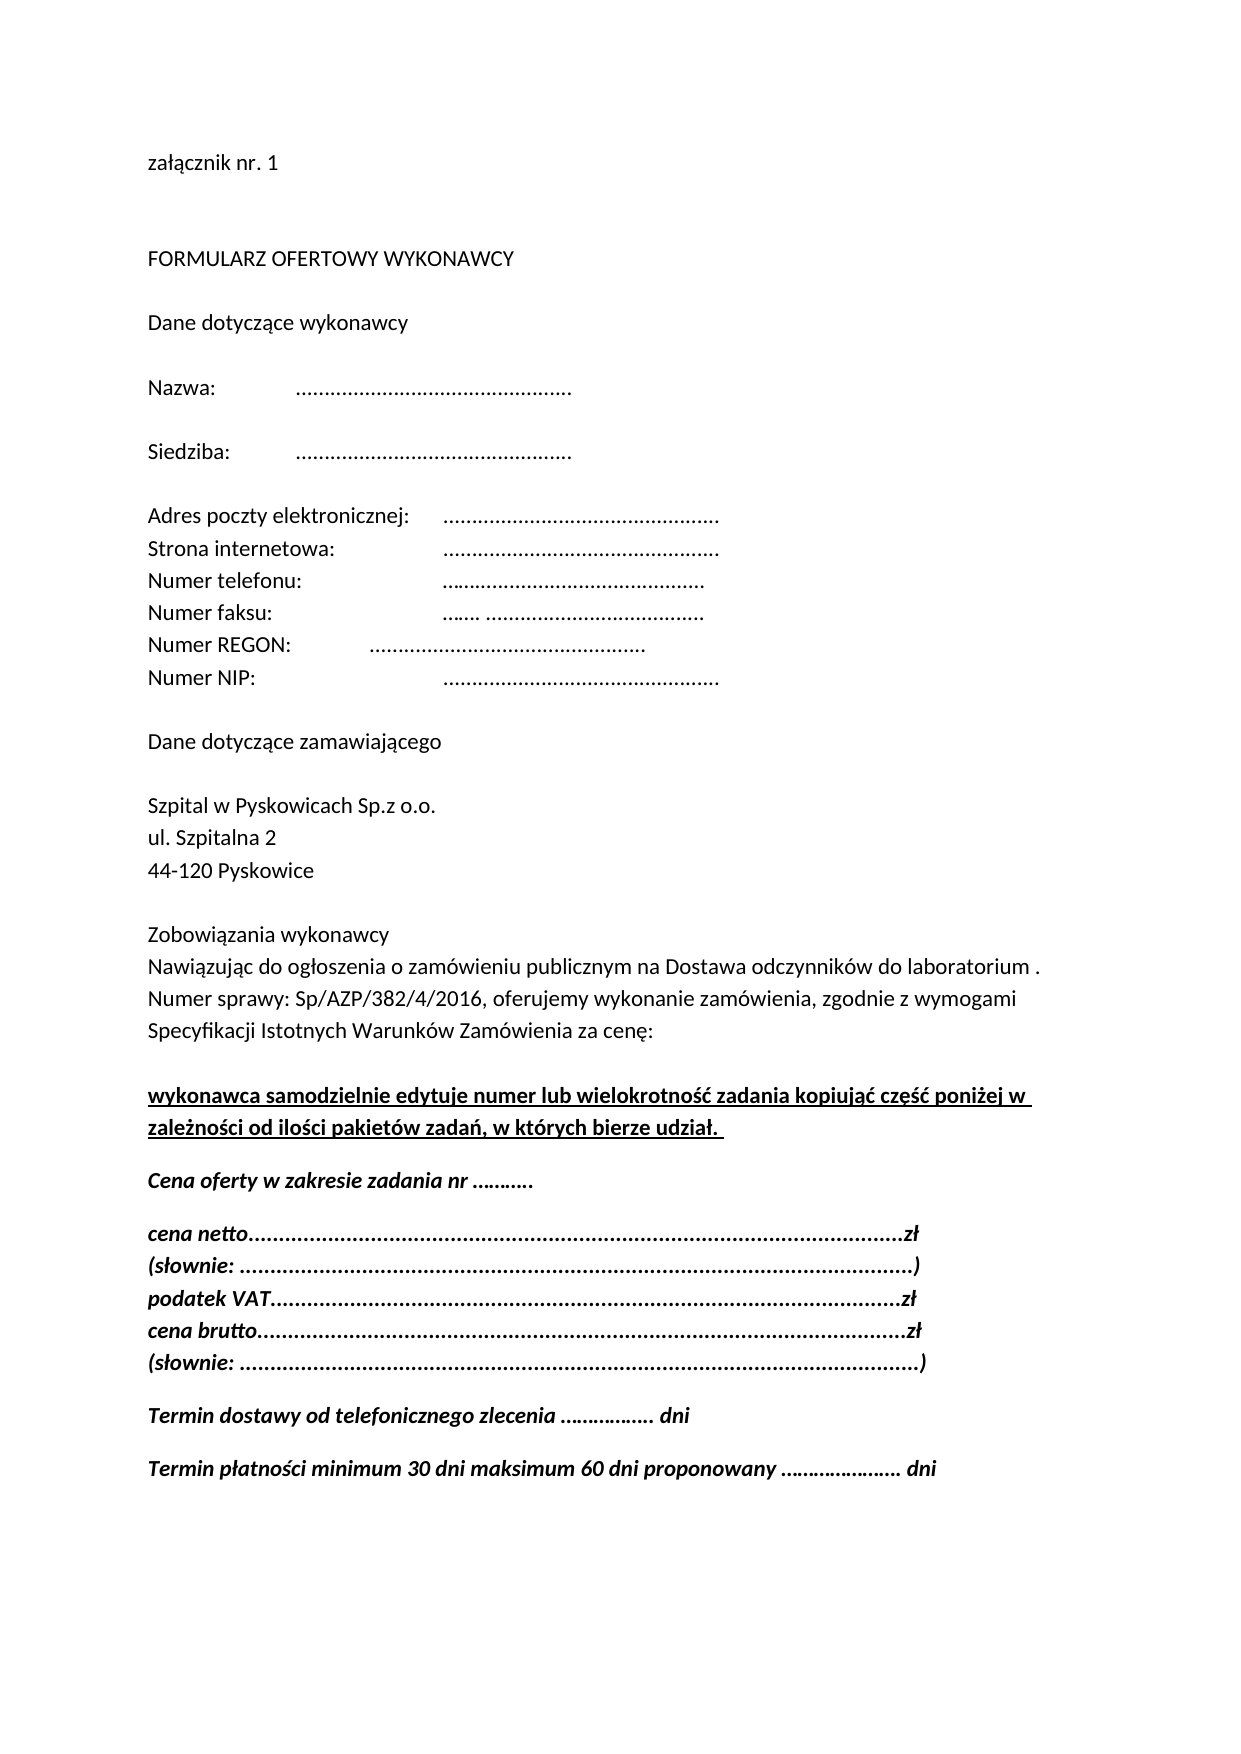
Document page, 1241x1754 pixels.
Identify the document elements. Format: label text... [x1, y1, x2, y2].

text Termin płatności minimum 30 dni maksimum 60 dni proponowany …………………. dni [148, 1454, 1093, 1546]
text załącznik nr. 1 FORMULARZ OFERTOWY WYKONAWCY Dane dotyczące wykonawcy Nazwa: ................................................ Siedziba: ................................................ Adres poczty elektronicznej: ................................................ Strona internetowa: ................................................ Numer telefonu: ……........................................ Numer faksu: ……. ...................................... Numer REGON: ................................................ Numer NIP: ................................................ Dane dotyczące zamawiającego Szpital w Pyskowicach Sp.z o.o. ul. Szpitalna 2 44-120 Pyskowice Zobowiązania wykonawcy Nawiązując do ogłoszenia o zamówieniu publicznym na Dostawa odczynników do laboratorium . Numer sprawy: Sp/AZP/382/4/2016, oferujemy wykonanie zamówienia, zgodnie z wymogami Specyfikacji Istotnych Warunków Zamówienia za cenę: wykonawca samodzielnie edytuje numer lub wielokrotność zadania kopiująć część poniżej w zależności od ilości pakietów zadań, w których bierze udział. [148, 148, 1093, 1141]
text cena netto...........................................................................................................zł (słownie: ..............................................................................................................) podatek VAT.......................................................................................................zł cena brutto..........................................................................................................zł (słownie: ...............................................................................................................) [148, 1219, 1093, 1376]
text Termin dostawy od telefonicznego zlecenia …………….. dni [148, 1401, 1093, 1429]
text Cena oferty w zakresie zadania nr ……….. [148, 1166, 1093, 1194]
